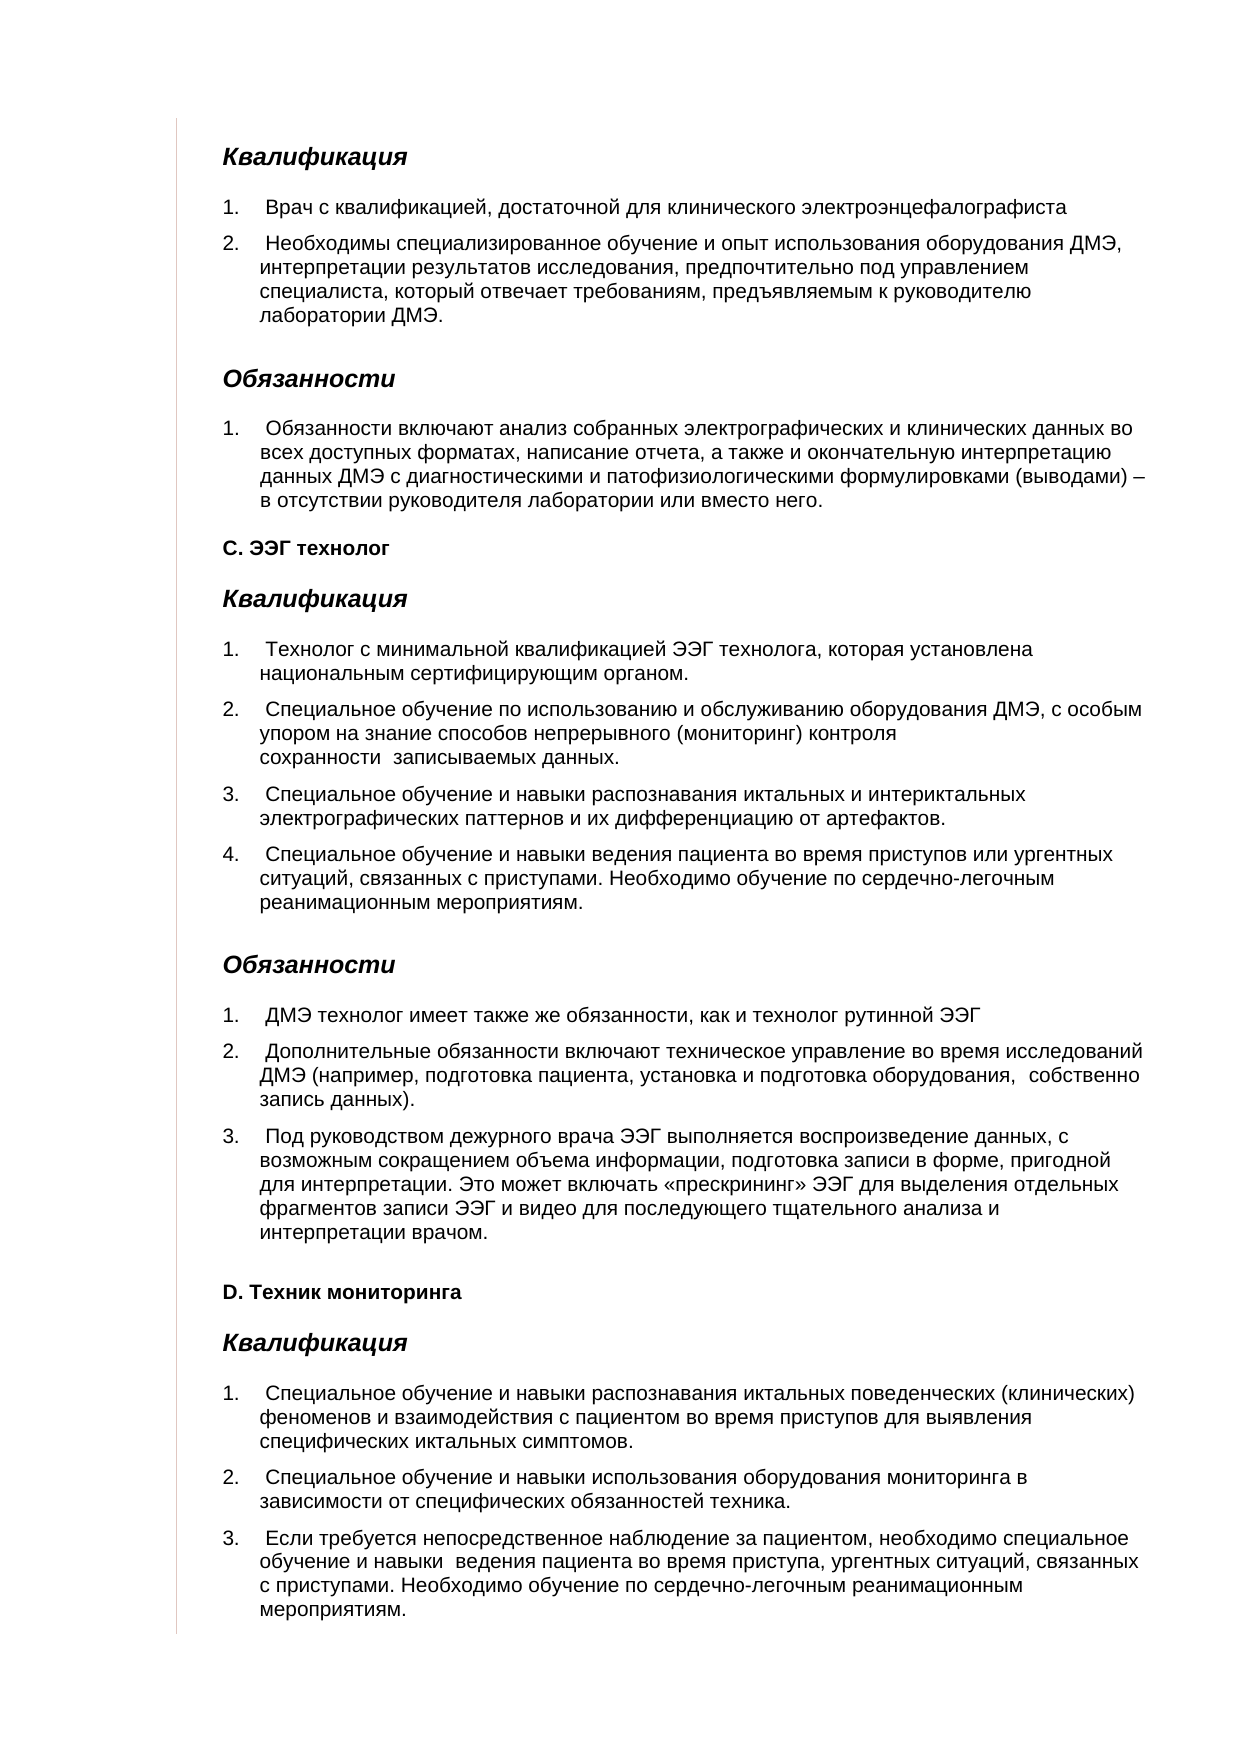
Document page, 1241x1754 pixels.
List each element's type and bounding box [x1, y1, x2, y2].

table_header [177, 118, 1151, 1634]
